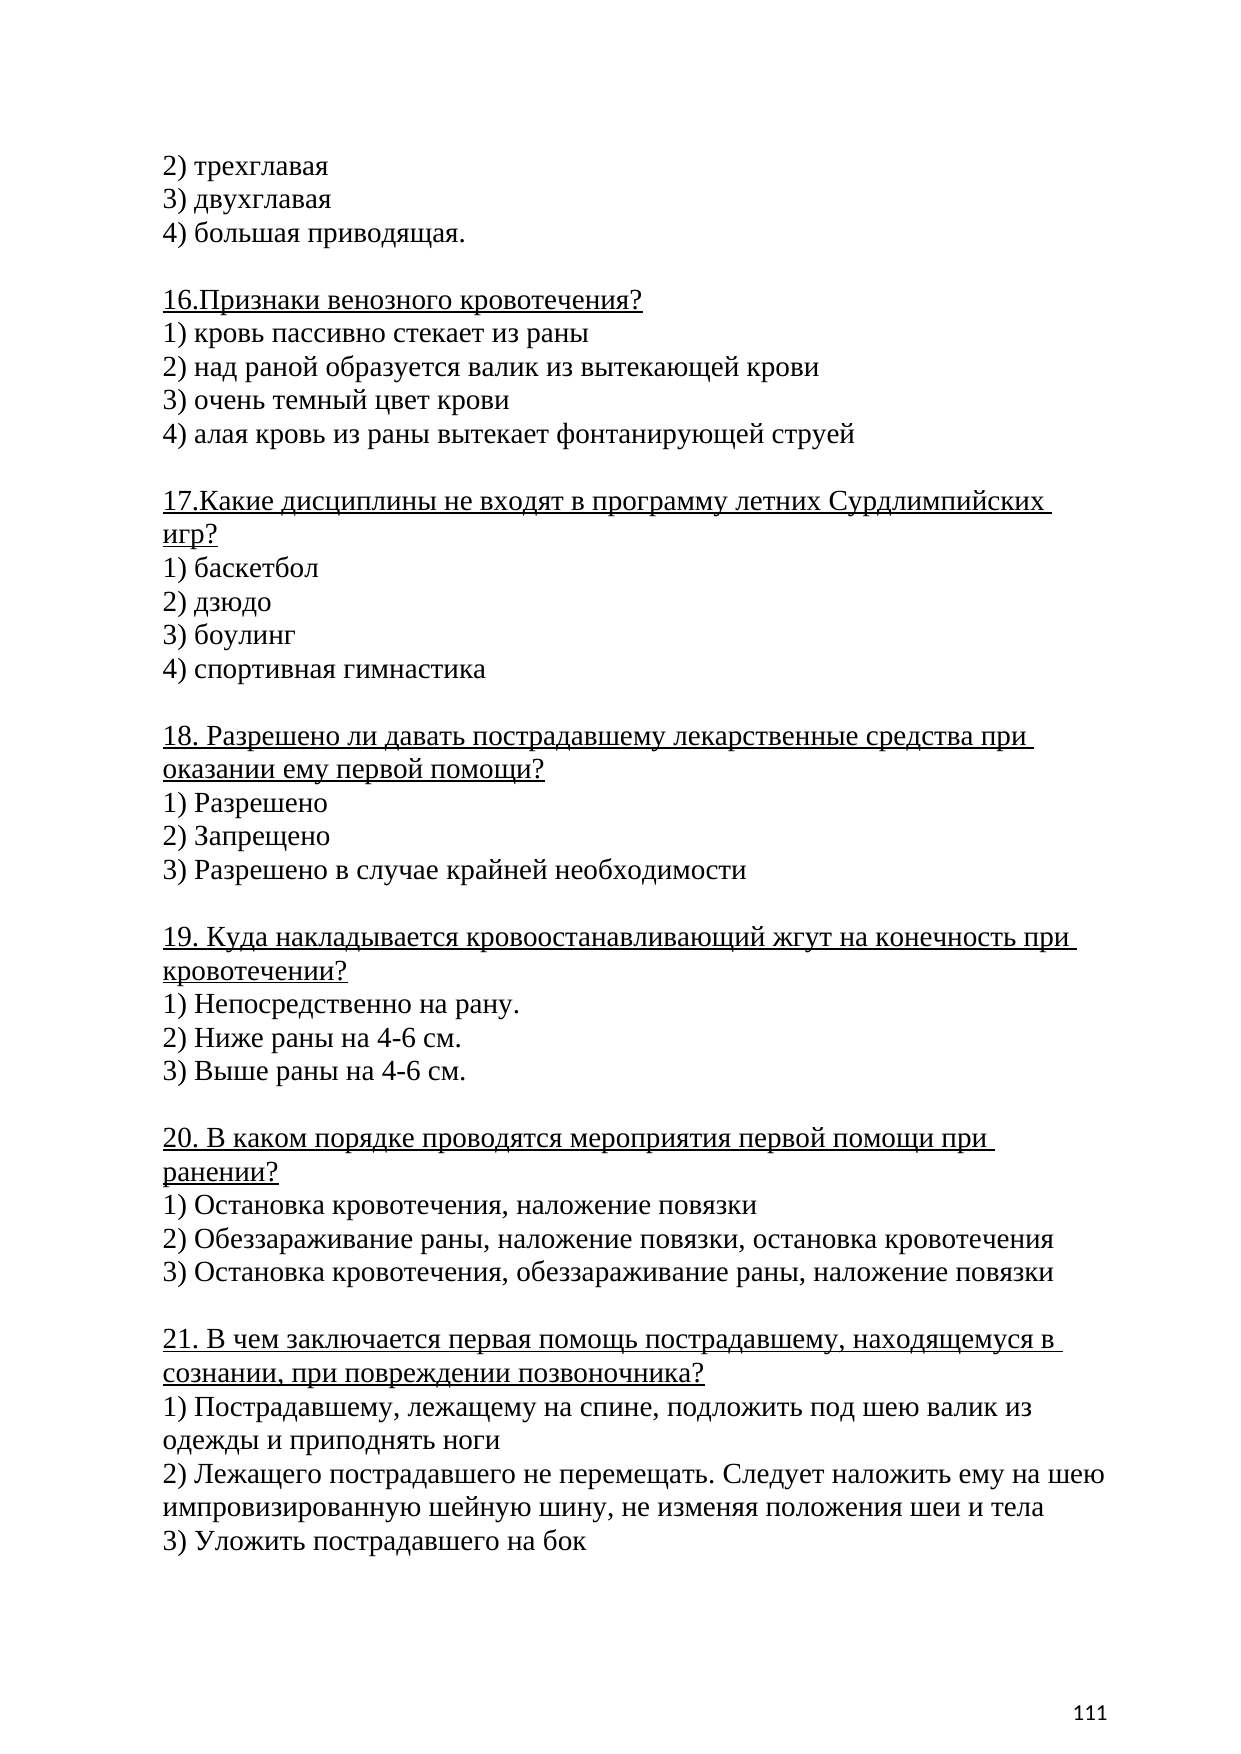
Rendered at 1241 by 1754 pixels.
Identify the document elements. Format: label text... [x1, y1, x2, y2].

text 2) Ниже раны на 4-6 см. [162, 1020, 1107, 1053]
text 3) очень темный цвет крови [162, 382, 1107, 416]
text 4) алая кровь из раны вытекает фонтанирующей струей [162, 416, 1107, 449]
text 1) Разрешено [162, 785, 1107, 818]
text 3) Выше раны на 4-6 см. [162, 1053, 1107, 1087]
text 17.Какие дисциплины не входят в программу летних Сурдлимпийских игр? [162, 483, 1107, 550]
text 1) Непосредственно на рану. [162, 986, 1107, 1020]
text 1) Остановка кровотечения, наложение повязки [162, 1187, 1107, 1221]
text 3) Остановка кровотечения, обеззараживание раны, наложение повязки [162, 1254, 1107, 1288]
text 2) Обеззараживание раны, наложение повязки, остановка кровотечения [162, 1221, 1107, 1254]
text 3) Разрешено в случае крайней необходимости [162, 852, 1107, 886]
text 19. Куда накладывается кровоостанавливающий жгут на конечность при кровотечении? [162, 919, 1107, 986]
text 16.Признаки венозного кровотечения? [162, 282, 1107, 315]
text 2) трехглавая [162, 148, 1107, 181]
text 4) спортивная гимнастика [162, 651, 1107, 684]
text 3) Уложить пострадавшего на бок [162, 1523, 1107, 1556]
text 1) баскетбол [162, 550, 1107, 584]
text 3) двухглавая [162, 181, 1107, 215]
text 21. В чем заключается первая помощь пострадавшему, находящемуся в сознании, при повреждении позвоночника? [162, 1322, 1107, 1389]
text 1) Пострадавшему, лежащему на спине, подложить под шею валик из одежды и приподнять ноги [162, 1389, 1107, 1456]
text 20. В каком порядке проводятся мероприятия первой помощи при ранении? [162, 1120, 1107, 1187]
text 18. Разрешено ли давать пострадавшему лекарственные средства при оказании ему первой помощи? [162, 718, 1107, 785]
text 4) большая приводящая. [162, 215, 1107, 248]
text 2) Лежащего пострадавшего не перемещать. Следует наложить ему на шею импровизированную шейную шину, не изменяя положения шеи и тела [162, 1456, 1107, 1523]
text 3) боулинг [162, 617, 1107, 651]
text 2) дзюдо [162, 584, 1107, 617]
text 2) Запрещено [162, 818, 1107, 852]
text 1) кровь пассивно стекает из раны [162, 315, 1107, 349]
text 2) над раной образуется валик из вытекающей крови [162, 349, 1107, 382]
